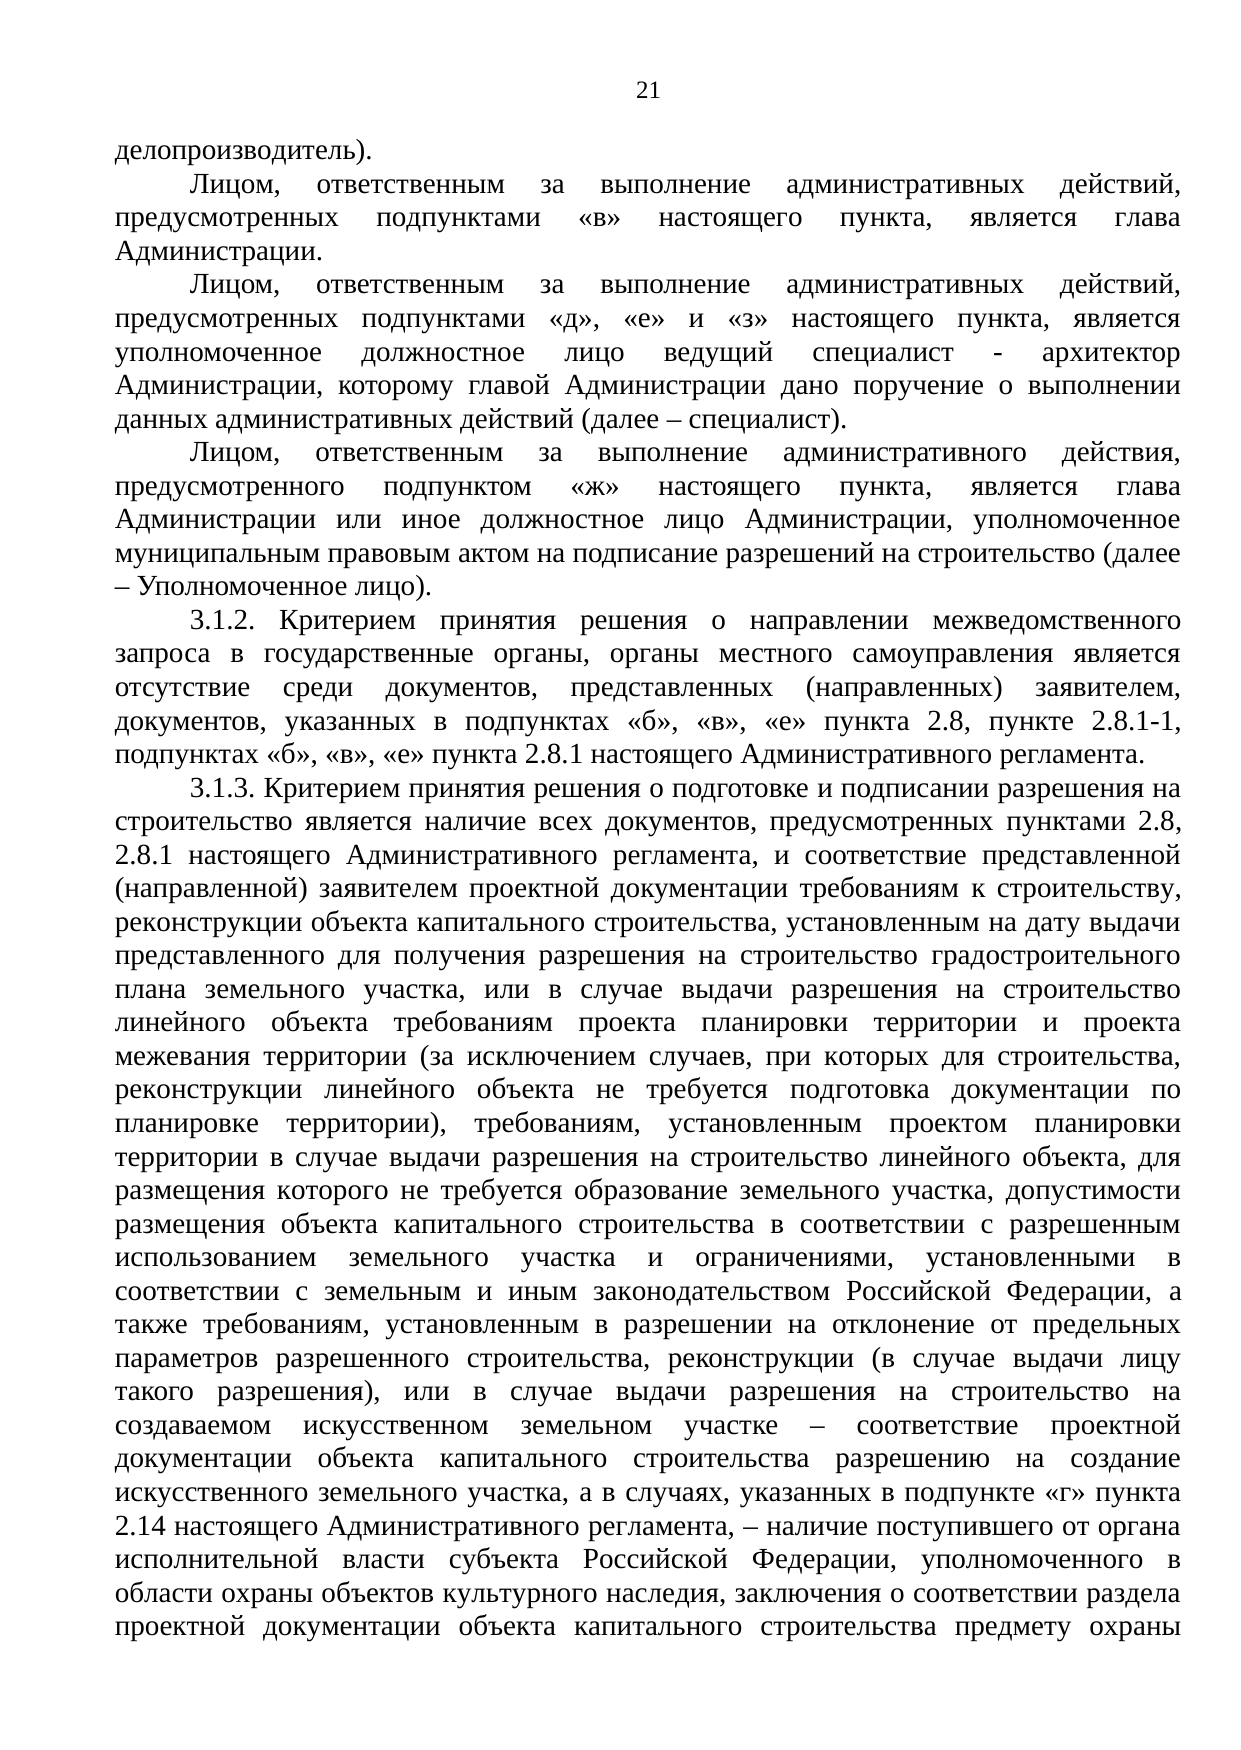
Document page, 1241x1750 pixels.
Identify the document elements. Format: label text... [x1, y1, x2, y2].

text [114, 132, 1182, 166]
text 3.1.2. Критерием принятия решения о направлении межведомственного запроса в государственные органы, органы местного самоуправления является отсутствие среди документов, представленных (направленных) заявителем, документов, указанных в подпунктах «б», «в», «е» пункта 2.8, пункте 2.8.1-1, подпунктах «б», «в», «е» пункта 2.8.1 настоящего Административного регламента. [114, 602, 1182, 770]
text Лицом, ответственным за выполнение административных действий, предусмотренных подпунктами «в» настоящего пункта, является глава Администрации. [114, 166, 1182, 267]
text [114, 770, 1182, 1642]
text Лицом, ответственным за выполнение административных действий, предусмотренных подпунктами «д», «е» и «з» настоящего пункта, является уполномоченное должностное лицо ведущий специалист - архитектор Администрации, которому главой Администрации дано поручение о выполнении данных административных действий (далее – специалист). [114, 267, 1182, 434]
text Лицом, ответственным за выполнение административного действия, предусмотренного подпунктом «ж» настоящего пункта, является глава Администрации или иное должностное лицо Администрации, уполномоченное муниципальным правовым актом на подписание разрешений на строительство (далее – Уполномоченное лицо). [114, 434, 1182, 602]
